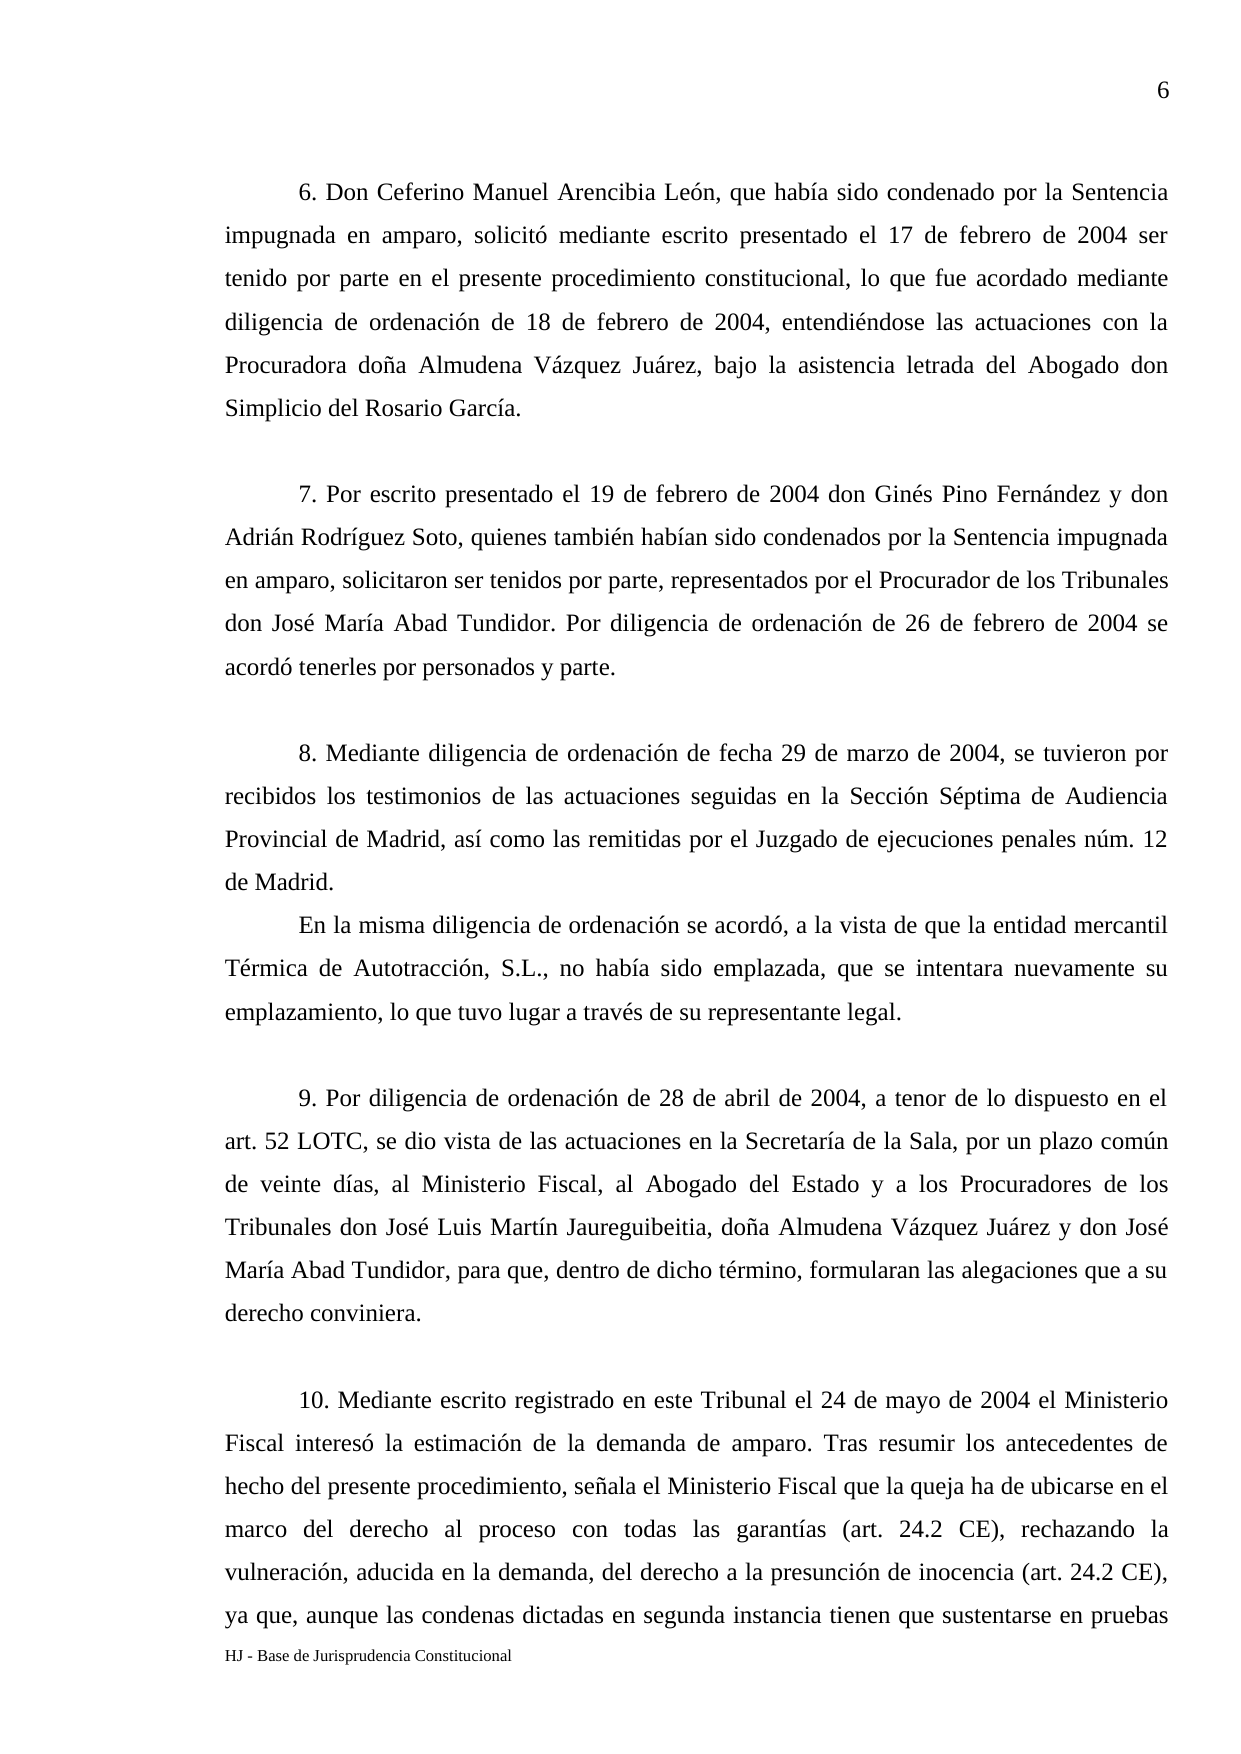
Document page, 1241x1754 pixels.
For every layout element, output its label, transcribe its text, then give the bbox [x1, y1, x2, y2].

text En la misma diligencia de ordenación se acordó, a la vista de que la entidad mercantil Térmica de Autotracción, S.L., no había sido emplazada, que se intentara nuevamente su emplazamiento, lo que tuvo lugar a través de su representante legal. [224, 910, 1169, 1025]
text 8. Mediante diligencia de ordenación de fecha 29 de marzo de 2004, se tuvieron por recibidos los testimonios de las actuaciones seguidas en la Sección Séptima de Audiencia Provincial de Madrid, así como las remitidas por el Juzgado de ejecuciones penales núm. 12 de Madrid. [224, 738, 1169, 896]
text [224, 1385, 1169, 1629]
text 9. Por diligencia de ordenación de 28 de abril de 2004, a tenor de lo dispuesto en el art. 52 LOTC, se dio vista de las actuaciones en la Secretaría de la Sala, por un plazo común de veinte días, al Ministerio Fiscal, al Abogado del Estado y a los Procuradores de los Tribunales don José Luis Martín Jaureguibeitia, doña Almudena Vázquez Juárez y don José María Abad Tundidor, para que, dentro de dicho término, formularan las alegaciones que a su derecho conviniera. [224, 1083, 1169, 1327]
text 6. Don Ceferino Manuel Arencibia León, que había sido condenado por la Sentencia impugnada en amparo, solicitó mediante escrito presentado el 17 de febrero de 2004 ser tenido por parte en el presente procedimiento constitucional, lo que fue acordado mediante diligencia de ordenación de 18 de febrero de 2004, entendiéndose las actuaciones con la Procuradora doña Almudena Vázquez Juárez, bajo la asistencia letrada del Abogado don Simplicio del Rosario García. [224, 177, 1169, 422]
text 7. Por escrito presentado el 19 de febrero de 2004 don Ginés Pino Fernández y don Adrián Rodríguez Soto, quienes también habían sido condenados por la Sentencia impugnada en amparo, solicitaron ser tenidos por parte, representados por el Procurador de los Tribunales don José María Abad Tundidor. Por diligencia de ordenación de 26 de febrero de 2004 se acordó tenerles por personados y parte. [224, 479, 1169, 680]
